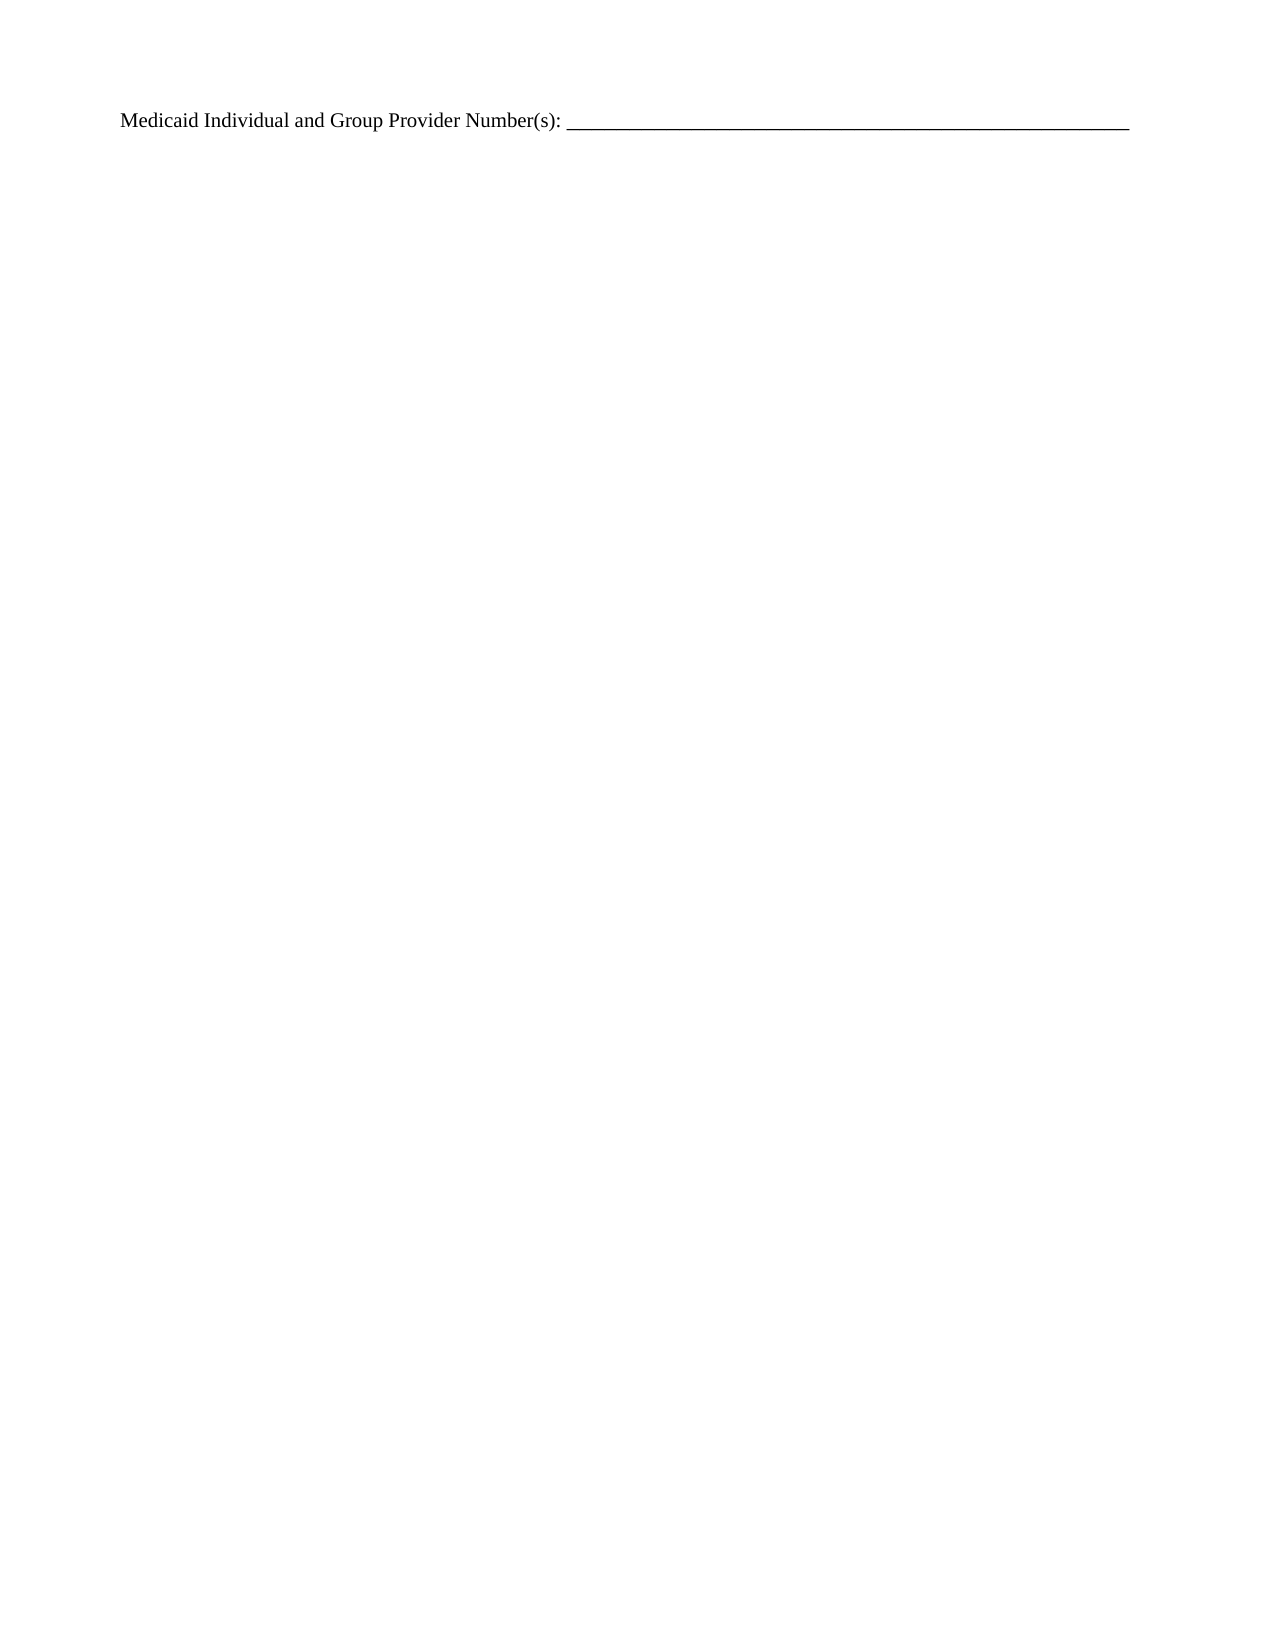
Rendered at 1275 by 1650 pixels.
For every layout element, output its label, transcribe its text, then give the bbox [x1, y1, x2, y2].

text Medicaid Individual and Group Provider Number(s): [120, 104, 1230, 132]
